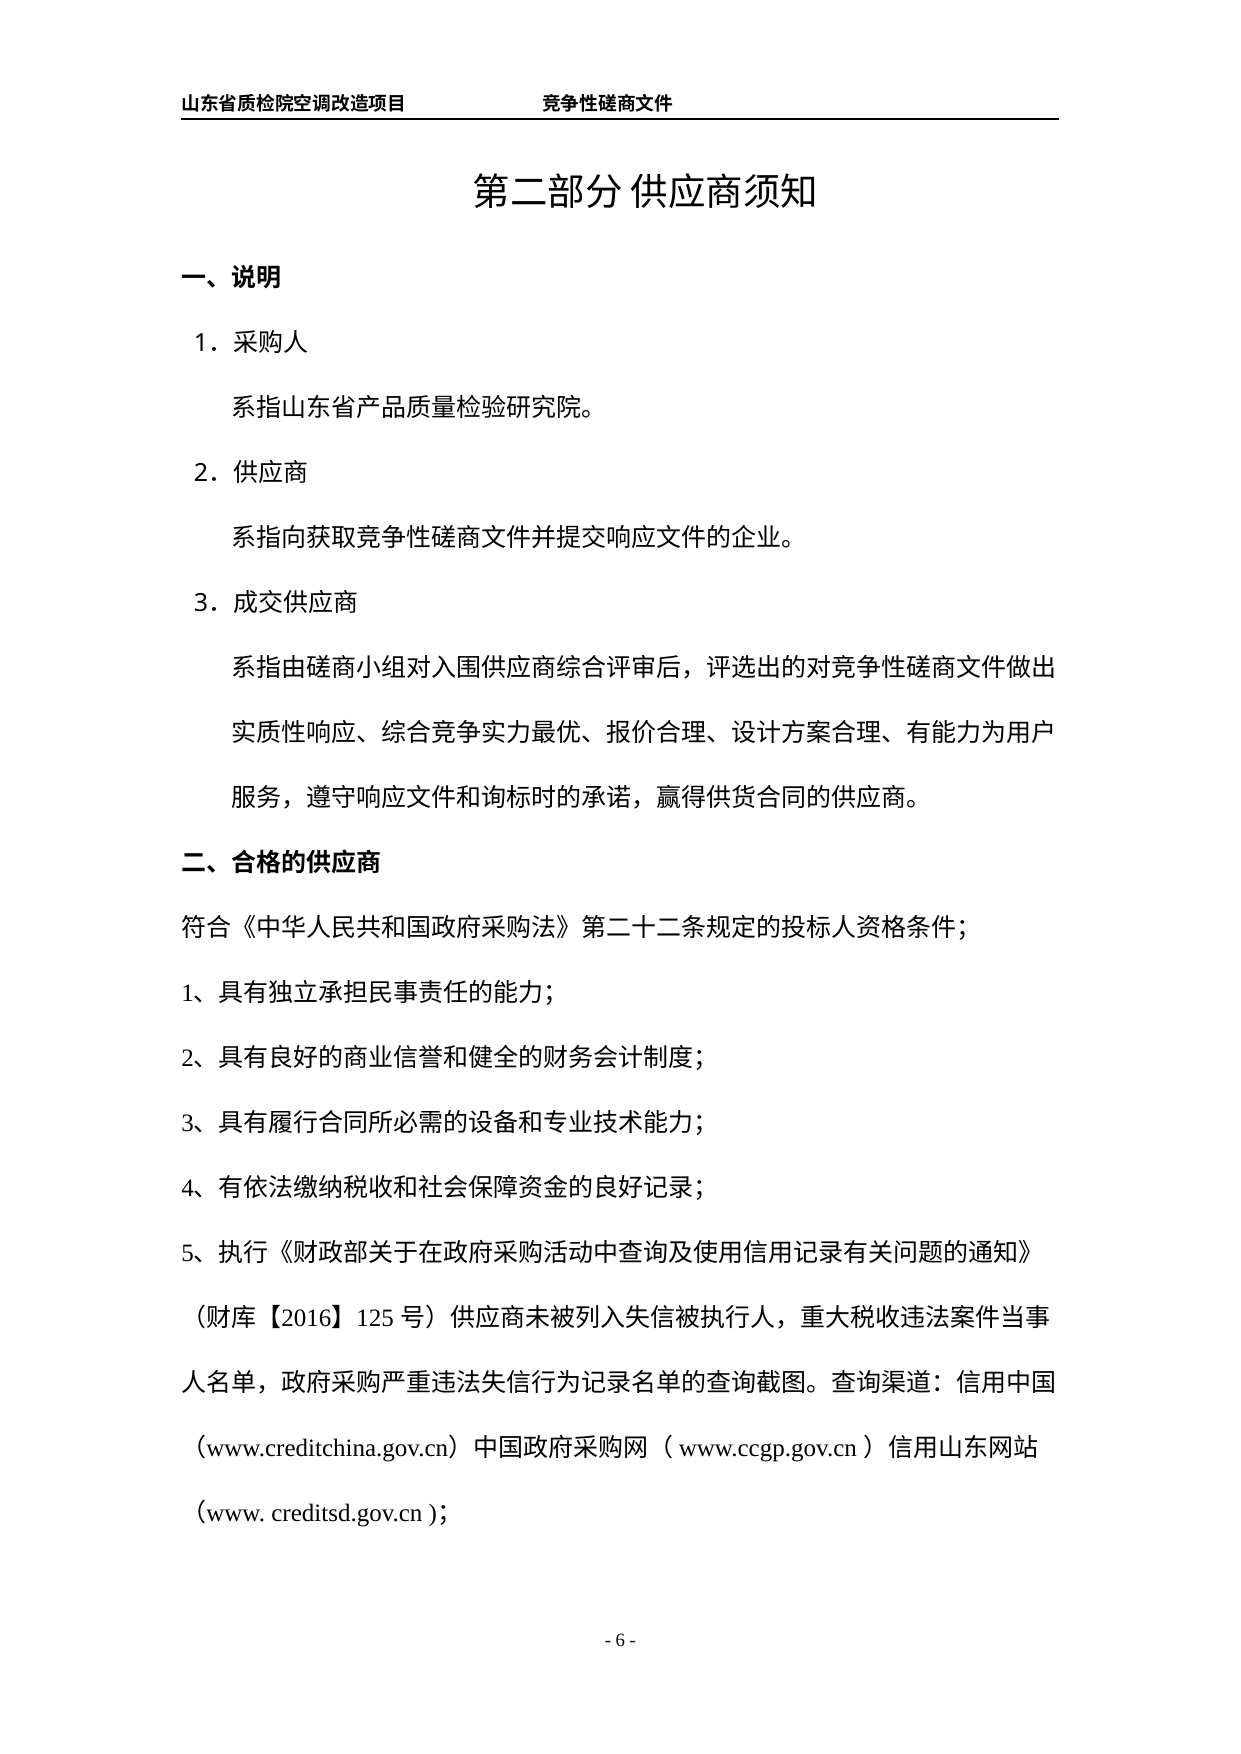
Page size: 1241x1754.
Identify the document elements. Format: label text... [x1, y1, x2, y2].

text 3．成交供应商 [181, 568, 1059, 633]
text 1、具有独立承担民事责任的能力； [181, 958, 1059, 1023]
text 系指山东省产品质量检验研究院。 [181, 373, 1059, 438]
text 联系电话：0531-89701952第二部分 供应商须知 [181, 162, 1059, 216]
text 3、具有履行合同所必需的设备和专业技术能力； [181, 1088, 1059, 1153]
text 二、合格的供应商 [181, 828, 1059, 893]
text 系指向获取竞争性磋商文件并提交响应文件的企业。 [181, 503, 1059, 568]
text 5、执行《财政部关于在政府采购活动中查询及使用信用记录有关问题的通知》（财库【2016】125 号）供应商未被列入失信被执行人，重大税收违法案件当事人名单，政府采购严重违法失信行为记录名单的查询截图。查询渠道：信用中国（www.creditchina.gov.cn）中国政府采购网（ www.ccgp.gov.cn ）信用山东网站（www. creditsd.gov.cn )； [181, 1218, 1059, 1543]
text 一、说明 [181, 243, 1059, 308]
text 2．供应商 [181, 438, 1059, 503]
text 1．采购人 [181, 308, 1059, 373]
text 4、有依法缴纳税收和社会保障资金的良好记录； [181, 1153, 1059, 1218]
text 2、具有良好的商业信誉和健全的财务会计制度； [181, 1023, 1059, 1088]
text 符合《中华人民共和国政府采购法》第二十二条规定的投标人资格条件； [181, 893, 1059, 958]
text 系指由磋商小组对入围供应商综合评审后，评选出的对竞争性磋商文件做出实质性响应、综合竞争实力最优、报价合理、设计方案合理、有能力为用户服务，遵守响应文件和询标时的承诺，赢得供货合同的供应商。 [231, 633, 1059, 828]
